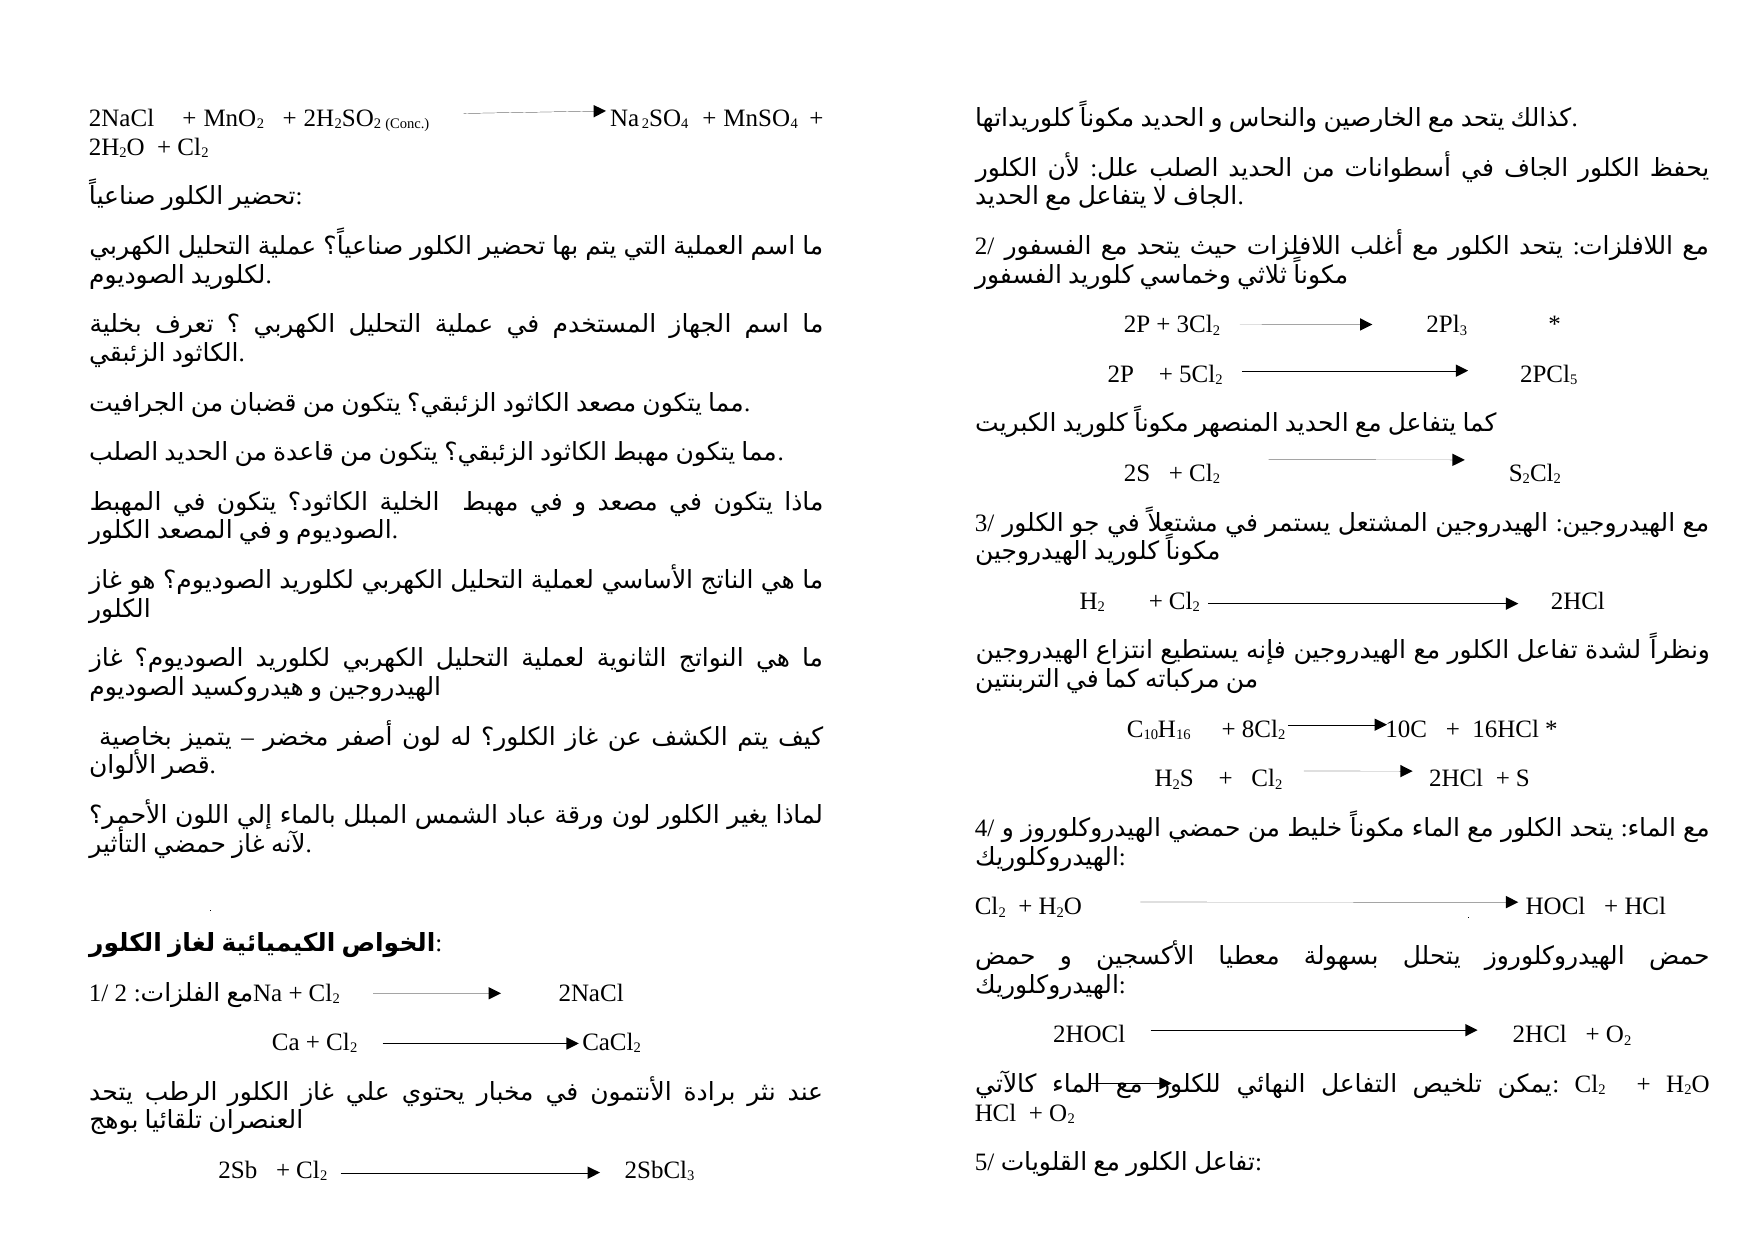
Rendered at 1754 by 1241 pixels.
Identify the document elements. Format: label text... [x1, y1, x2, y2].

text يحفظ الكلور الجاف في أسطوانات من الحديد الصلب علل: لأن الكلور الجاف لا يتفاعل مع الحديد. [974, 153, 1709, 210]
text حمض الهيدروكلوروز يتحلل بسهولة معطيا الأكسجين و حمض الهيدروكلوريك: [974, 941, 1709, 998]
text ما هي النواتج الثانوية لعملية التحليل الكهربي لكلوريد الصوديوم؟ غاز الهيدروجين و هيدروكسيد الصوديوم [89, 643, 823, 701]
text 2/ مع اللافلزات: يتحد الكلور مع أغلب اللافلزات حيث يتحد مع الفسفور مكوناً ثلاثي وخماسي كلوريد الفسفور [974, 231, 1709, 288]
text 2NaCl + MnO2 + 2H2SO2 (Conc.) Na2SO4 + MnSO4 + 2H2O + Cl2 [89, 103, 823, 161]
text 3/ مع الهيدروجين: الهيدروجين المشتعل يستمر في مشتعلاً في جو الكلور مكوناً كلوريد الهيدروجين [974, 508, 1709, 565]
text كذالك يتحد مع الخارصين والنحاس و الحديد مكوناً كلوريداتها. [974, 103, 1709, 132]
text ماذا يتكون في مصعد و في مهبط الخلية الكاثود؟ يتكون في المهبط الصوديوم و في المصعد الكلور. [89, 487, 823, 544]
text 2P + 5Cl2 2PCl5 [974, 359, 1709, 388]
text 2Sb + Cl2 2SbCl3 [89, 1155, 823, 1184]
text تحضير الكلور صناعياً: [89, 181, 823, 210]
text ما اسم الجهاز المستخدم في عملية التحليل الكهربي ؟ تعرف بخلية الكاثود الزئبقي. [89, 309, 823, 367]
text 1/ مع الفلزات: 2Na + Cl2 2NaCl [89, 978, 823, 1006]
text Ca + Cl2 CaCl2 [89, 1027, 823, 1056]
text H2 + Cl2 2HCl [974, 586, 1709, 615]
text ما هي الناتج الأساسي لعملية التحليل الكهربي لكلوريد الصوديوم؟ هو غاز الكلور [89, 565, 823, 623]
text مما يتكون مصعد الكاثود الزئبقي؟ يتكون من قضبان من الجرافيت. [89, 388, 823, 416]
text ما اسم العملية التي يتم بها تحضير الكلور صناعياً؟ عملية التحليل الكهربي لكلوريد الصوديوم. [89, 231, 823, 288]
text H2S + Cl2 2HCl + S [974, 763, 1709, 792]
text C10H16 + 8Cl2 10C + 16HCl * [974, 714, 1709, 743]
text Cl2 + H2O HOCl + HCl [974, 891, 1709, 920]
text 2P + 3Cl2 2Pl3 * [974, 309, 1709, 338]
text يمكن تلخيص التفاعل النهائي للكلور مع الماء كالآتي: Cl2 + H2O HCl + O2 [974, 1069, 1709, 1126]
text لماذا يغير الكلور لون ورقة عباد الشمس المبلل بالماء إلي اللون الأحمر؟ لآنه غاز حمضي التأثير. [89, 800, 823, 858]
text 2S + Cl2 S2Cl2 [974, 458, 1709, 487]
text عند نثر برادة الأنتمون في مخبار يحتوي علي غاز الكلور الرطب يتحد العنصران تلقائيا بوهج [89, 1077, 823, 1134]
text كما يتفاعل مع الحديد المنصهر مكوناً كلوريد الكبريت [974, 408, 1709, 437]
text 5/ تفاعل الكلور مع القلويات: [974, 1147, 1709, 1176]
text مما يتكون مهبط الكاثود الزئبقي؟ يتكون من قاعدة من الحديد الصلب. [89, 437, 823, 466]
text 2HOCl 2HCl + O2 [974, 1019, 1709, 1048]
text الخواص الكيميائية لغاز الكلور: [89, 928, 823, 957]
text كيف يتم الكشف عن غاز الكلور؟ له لون أصفر مخضر – يتميز بخاصية قصر الألوان. [89, 722, 823, 779]
text 4/ مع الماء: يتحد الكلور مع الماء مكوناً خليط من حمضي الهيدروكلوروز و الهيدروكلوريك: [974, 813, 1709, 871]
text ونظراً لشدة تفاعل الكلور مع الهيدروجين فإنه يستطيع انتزاع الهيدروجين من مركباته كما في التربنتين [974, 636, 1709, 693]
